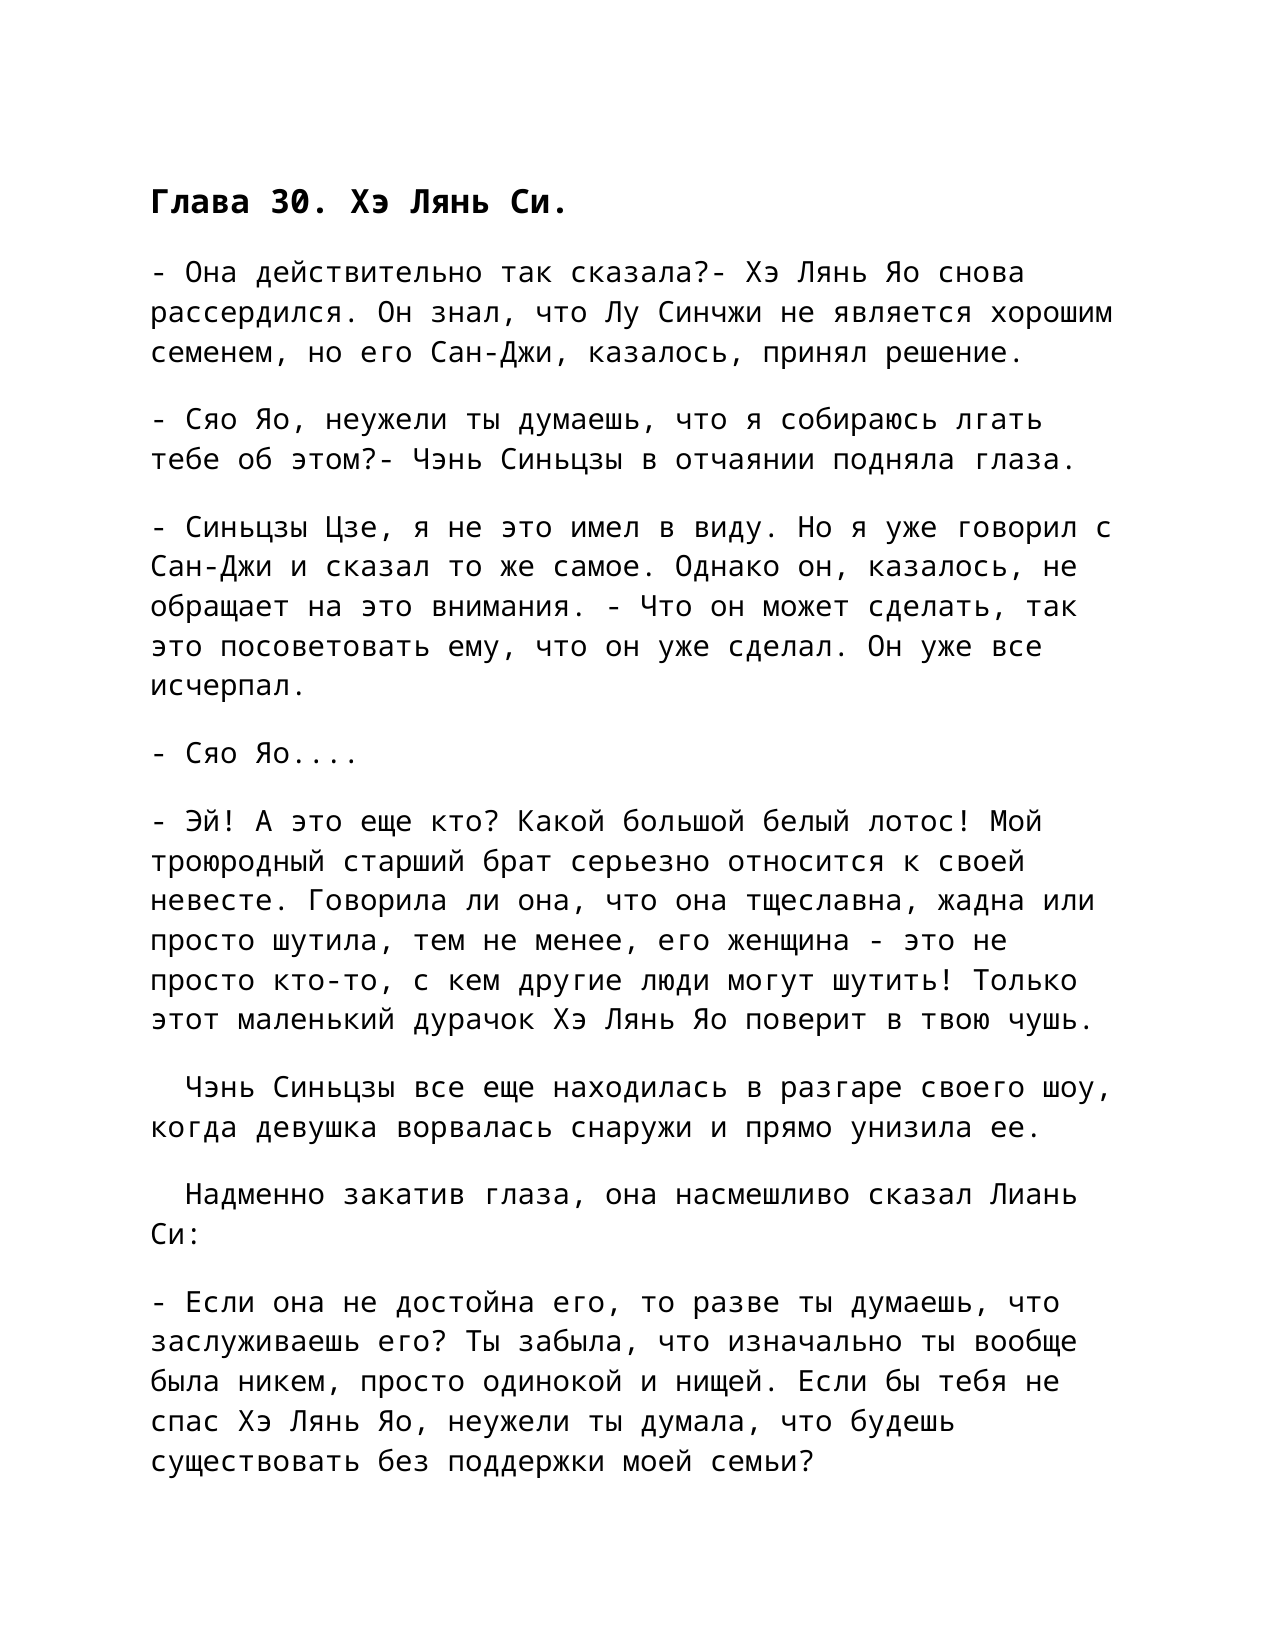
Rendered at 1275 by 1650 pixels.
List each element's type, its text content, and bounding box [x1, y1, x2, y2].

text - Эй! А это еще кто? Какой большой белый лотос! Мой троюродный старший брат серьезно относится к своей невесте. Говорила ли она, что она тщеславна, жадна или просто шутила, тем не менее, его женщина - это не просто кто-то, с кем другие люди могут шутить! Только этот маленький дурачок Хэ Лянь Яо поверит в твою чушь. [150, 800, 1125, 1038]
text - Синьцзы Цзе, я не это имел в виду. Но я уже говорил с Сан-Джи и сказал то же самое. Однако он, казалось, не обращает на это внимания. - Что он может сделать, так это посоветовать ему, что он уже сделал. Он уже все исчерпал. [150, 506, 1125, 704]
text Надменно закатив глаза, она насмешливо сказал Лиань Си: [150, 1174, 1125, 1253]
text - Если она не достойна его, то разве ты думаешь, что заслуживаешь его? Ты забыла, что изначально ты вообще была никем, просто одинокой и нищей. Если бы тебя не спас Хэ Лянь Яо, неужели ты думала, что будешь существовать без поддержки моей семьи? [150, 1281, 1125, 1479]
text - Сяо Яо.... [150, 732, 1125, 772]
text - Сяо Яо, неужели ты думаешь, что я собираюсь лгать тебе об этом?- Чэнь Синьцзы в отчаянии подняла глаза. [150, 398, 1125, 478]
text - Она действительно так сказала?- Хэ Лянь Яо снова рассердился. Он знал, что Лу Синчжи не является хорошим семенем, но его Сан-Джи, казалось, принял решение. [150, 251, 1125, 371]
text Чэнь Синьцзы все еще находилась в разгаре своего шоу, когда девушка ворвалась снаружи и прямо унизила ее. [150, 1066, 1125, 1146]
text Глава 30. Хэ Лянь Си. [150, 178, 1125, 223]
